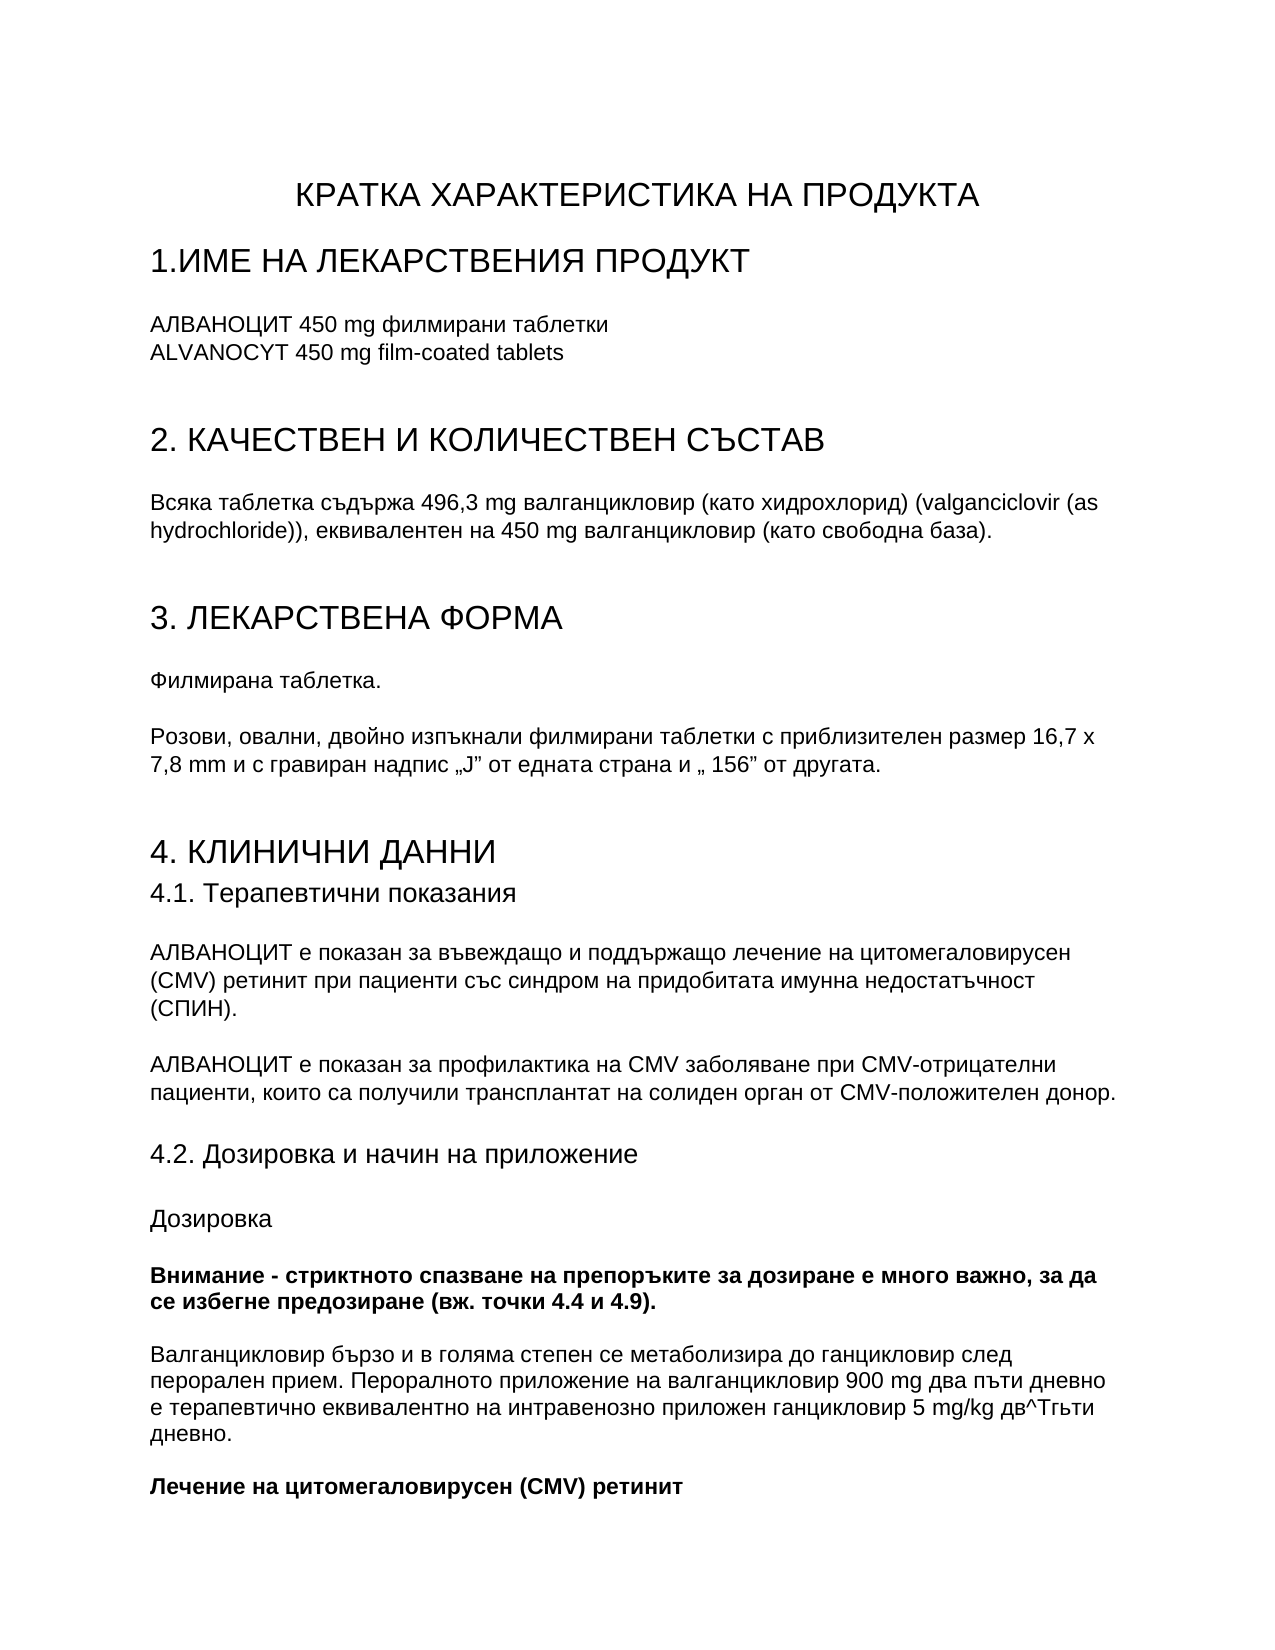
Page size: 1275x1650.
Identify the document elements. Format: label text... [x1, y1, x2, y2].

text Всяка таблетка съдържа 496,3 mg валганцикловир (като хидрохлорид) (valganciclovir (as hydrochloride)), еквивалентен на 450 mg валганцикловир (като свободна база). [150, 489, 1125, 543]
text Розови, овални, двойно изпъкнали филмирани таблетки с приблизителен размер 16,7 х 7,8 mm и с гравиран надпис „J” от едната страна и „ 156” от другата. [150, 723, 1125, 777]
subtitle Дозировка [150, 1204, 1125, 1233]
text ALVANOCYT 450 mg film-coated tablets [150, 339, 1125, 365]
subtitle 2. КАЧЕСТВЕН И КОЛИЧЕСТВЕН СЪСТАВ [150, 419, 1125, 458]
text АЛВАНОЦИТ е показан за въвеждащо и поддържащо лечение на цитомегаловирусен (CMV) ретинит при пациенти със синдром на придобитата имунна недостатъчност (СПИН). [150, 939, 1125, 1021]
text АЛВАНОЦИТ 450 mg филмирани таблетки [150, 311, 1125, 337]
text Филмирана таблетка. [150, 667, 1125, 693]
subtitle 1.ИМЕ НА ЛЕКАРСТВЕНИЯ ПРОДУКТ [150, 241, 1125, 280]
subtitle 4. КЛИНИЧНИ ДАННИ [150, 832, 1125, 870]
subtitle КРАТКА ХАРАКТЕРИСТИКА НА ПРОДУКТА [150, 175, 1125, 213]
text АЛВАНОЦИТ е показан за профилактика на CMV заболяване при CMV-отрицателни пациенти, които са получили трансплантат на солиден орган от CMV-положителен донор. [150, 1051, 1125, 1105]
text Внимание - стриктното спазване на препоръките за дозиране е много важно, за да се избегне предозиране (вж. точки 4.4 и 4.9). [150, 1262, 1125, 1314]
subtitle 4.1. Терапевтични показания [150, 877, 1125, 908]
subtitle 4.2. Дозировка и начин на приложение [150, 1138, 1125, 1170]
subtitle 3. ЛЕКАРСТВЕНА ФОРМА [150, 598, 1125, 636]
text Валганцикловир бързо и в голяма степен се метаболизира до ганцикловир след перорален прием. Пероралното приложение на валганцикловир 900 mg два пъти дневно е терапевтично еквивалентно на интравенозно приложен ганцикловир 5 mg/kg дв^Тгьти дневно. [150, 1341, 1125, 1446]
text Лечение на цитомегаловирусен (CMV) ретинит [150, 1473, 1125, 1499]
